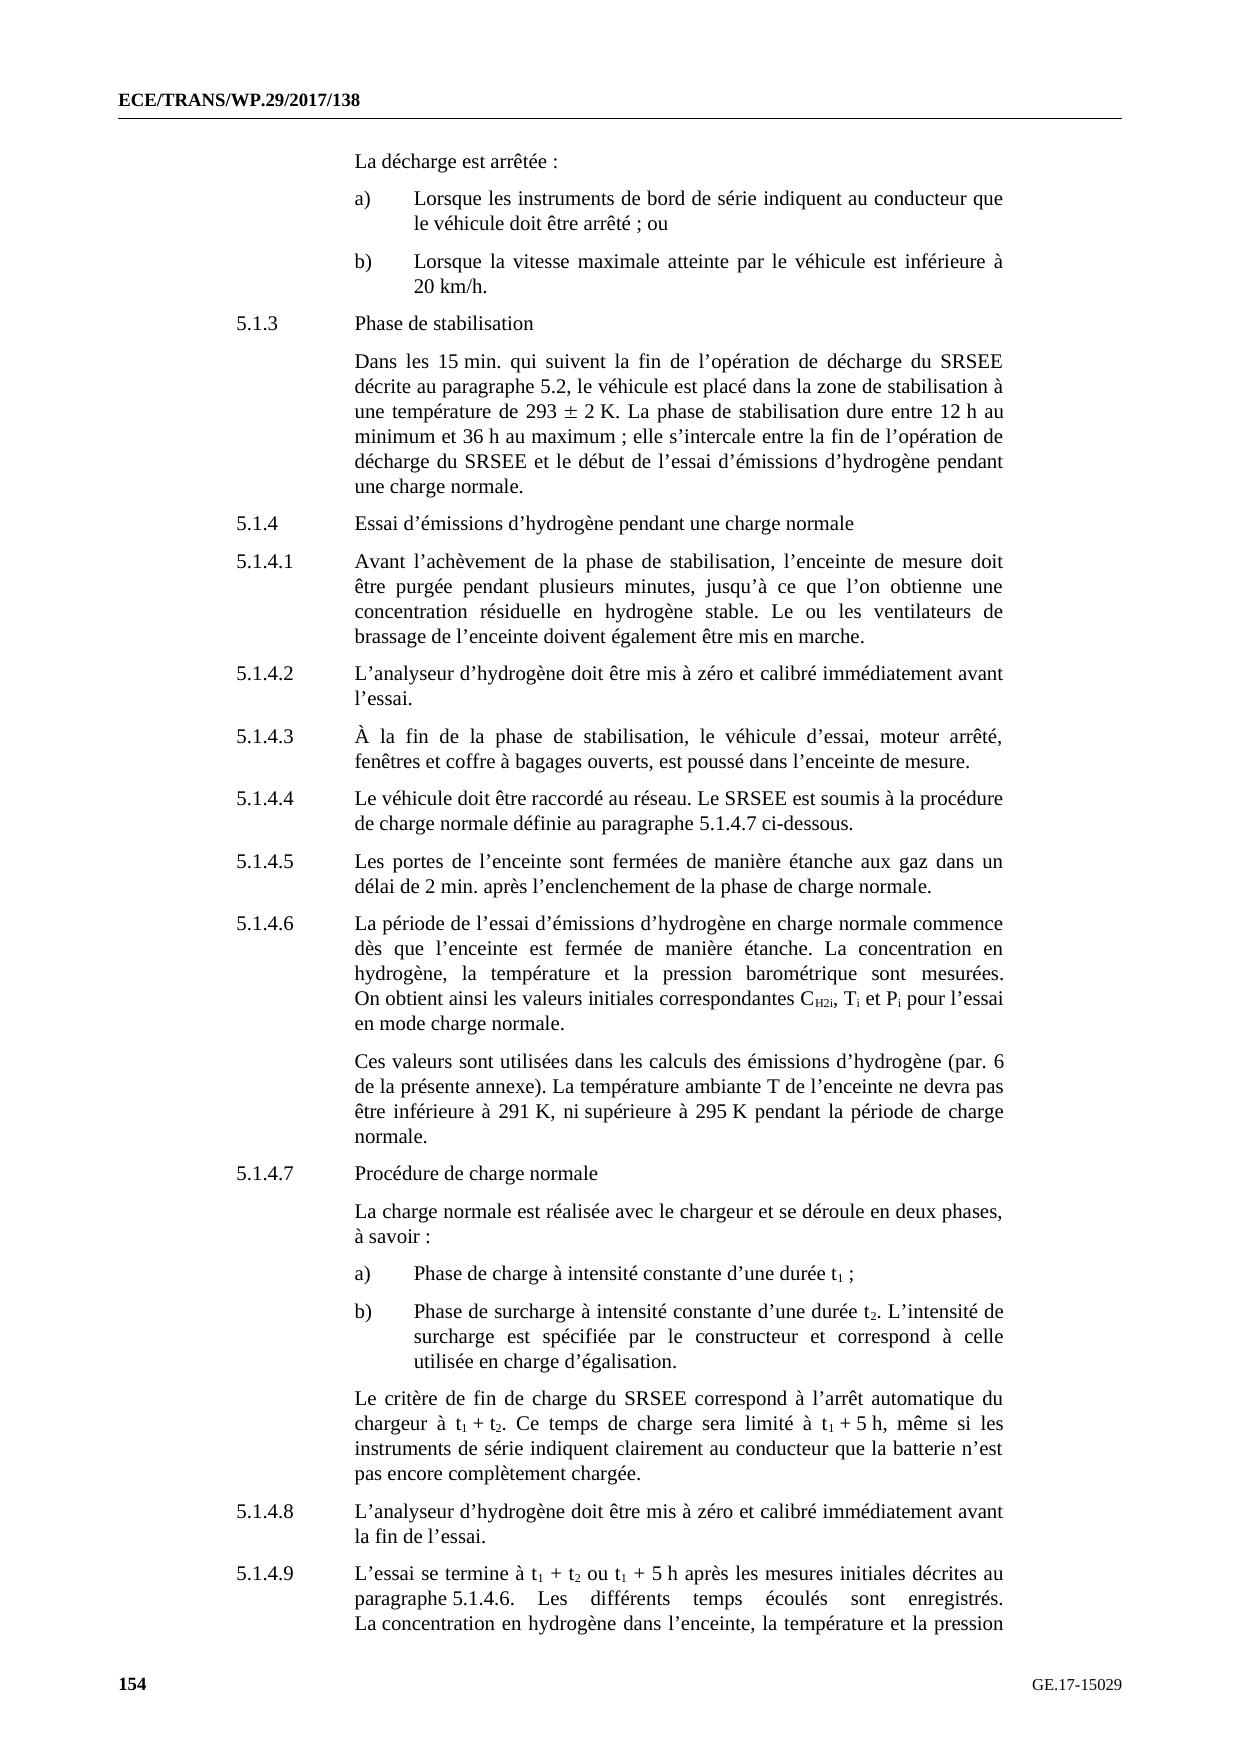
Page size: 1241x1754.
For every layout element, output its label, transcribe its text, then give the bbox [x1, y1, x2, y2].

text 5.1.4.6 La période de l’essai d’émissions d’hydrogène en charge normale commence dès que l’enceinte est fermée de manière étanche. La concentration en hydrogène, la température et la pression barométrique sont mesurées. On obtient ainsi les valeurs initiales correspondantes CH2i, Ti et Pi pour l’essai en mode charge normale. [236, 910, 1004, 1035]
text 5.1.4 Essai d’émissions d’hydrogène pendant une charge normale [236, 510, 1004, 535]
text 5.1.4.8 L’analyseur d’hydrogène doit être mis à zéro et calibré immédiatement avant la fin de l’essai. [236, 1498, 1004, 1548]
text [236, 1560, 1004, 1635]
text 5.1.4.4 Le véhicule doit être raccordé au réseau. Le SRSEE est soumis à la procédure de charge normale définie au paragraphe 5.1.4.7 ci-dessous. [236, 785, 1004, 835]
text La charge normale est réalisée avec le chargeur et se déroule en deux phases, à savoir : [354, 1198, 1004, 1248]
text 5.1.4.5 Les portes de l’enceinte sont fermées de manière étanche aux gaz dans un délai de 2 min. après l’enclenchement de la phase de charge normale. [236, 848, 1004, 898]
text La décharge est arrêtée : [354, 148, 1004, 173]
text Ces valeurs sont utilisées dans les calculs des émissions d’hydrogène (par. 6 de la présente annexe). La température ambiante T de l’enceinte ne devra pas être inférieure à 291 K, ni supérieure à 295 K pendant la période de charge normale. [354, 1048, 1004, 1148]
text a) Lorsque les instruments de bord de série indiquent au conducteur que le véhicule doit être arrêté ; ou [354, 185, 1004, 235]
text 5.1.4.7 Procédure de charge normale [236, 1160, 1004, 1185]
text a) Phase de charge à intensité constante d’une durée t1 ; [354, 1260, 1004, 1285]
text b) Phase de surcharge à intensité constante d’une durée t2. L’intensité de surcharge est spécifiée par le constructeur et correspond à celle utilisée en charge d’égalisation. [354, 1298, 1004, 1373]
text 5.1.4.1 Avant l’achèvement de la phase de stabilisation, l’enceinte de mesure doit être purgée pendant plusieurs minutes, jusqu’à ce que l’on obtienne une concentration résiduelle en hydrogène stable. Le ou les ventilateurs de brassage de l’enceinte doivent également être mis en marche. [236, 548, 1004, 648]
text 5.1.3 Phase de stabilisation [236, 310, 1004, 335]
text Le critère de fin de charge du SRSEE correspond à l’arrêt automatique du chargeur à t1 + t2. Ce temps de charge sera limité à t1 + 5 h, même si les instruments de série indiquent clairement au conducteur que la batterie n’est pas encore complètement chargée. [354, 1385, 1004, 1485]
text 5.1.4.3 À la fin de la phase de stabilisation, le véhicule d’essai, moteur arrêté, fenêtres et coffre à bagages ouverts, est poussé dans l’enceinte de mesure. [236, 723, 1004, 773]
text Dans les 15 min. qui suivent la fin de l’opération de décharge du SRSEE décrite au paragraphe 5.2, le véhicule est placé dans la zone de stabilisation à une température de 293 2 K. La phase de stabilisation dure entre 12 h au minimum et 36 h au maximum ; elle s’intercale entre la fin de l’opération de décharge du SRSEE et le début de l’essai d’émissions d’hydrogène pendant une charge normale. [354, 348, 1004, 498]
text b) Lorsque la vitesse maximale atteinte par le véhicule est inférieure à 20 km/h. [354, 248, 1004, 298]
text 5.1.4.2 L’analyseur d’hydrogène doit être mis à zéro et calibré immédiatement avant l’essai. [236, 660, 1004, 710]
